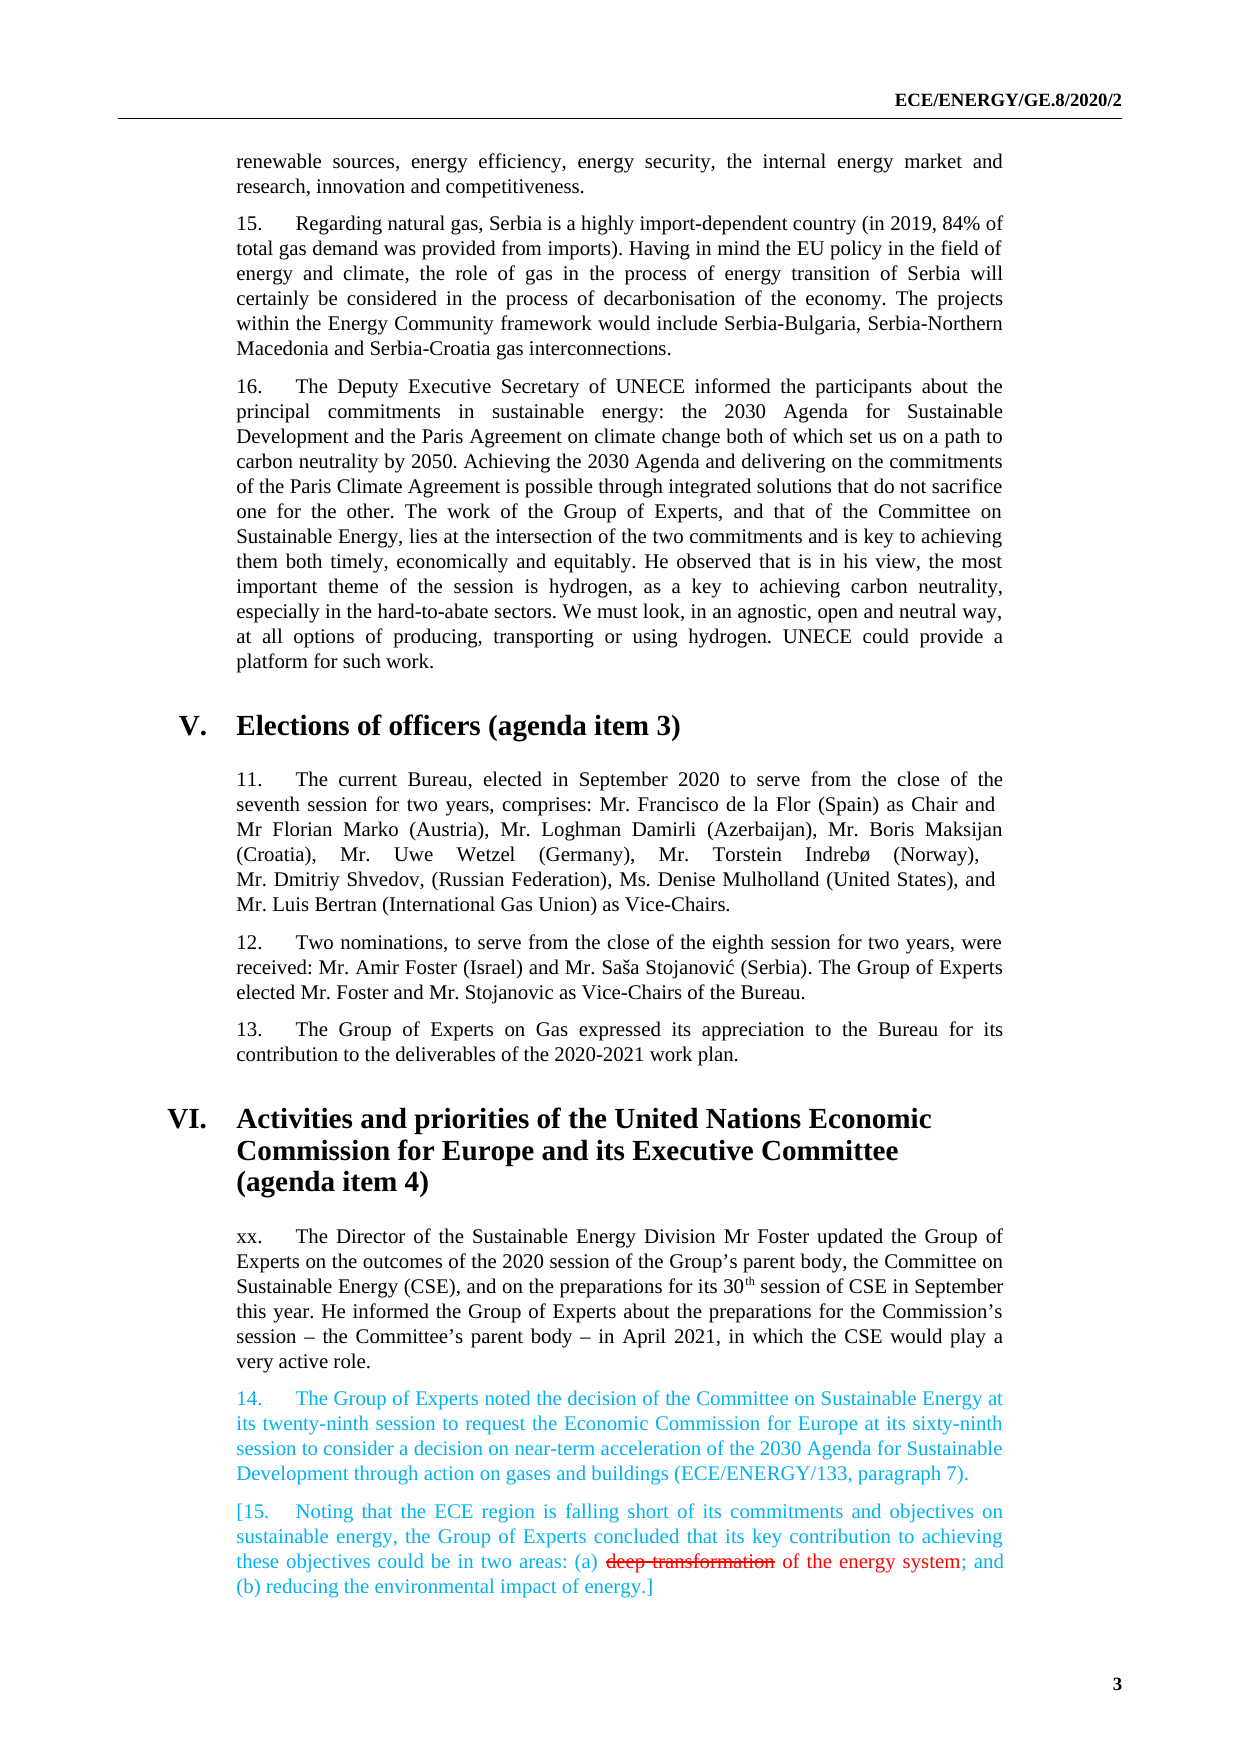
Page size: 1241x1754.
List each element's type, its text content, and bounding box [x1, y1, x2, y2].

picture [305, 1504, 310, 1513]
text 11. The current Bureau, elected in September 2020 to serve from the close of the seventh session for two years, comprises: Mr. Francisco de la Flor (Spain) as Chair and Mr Florian Marko (Austria), Mr. Loghman Damirli (Azerbaijan), Mr. Boris Maksijan (Croatia), Mr. Uwe Wetzel (Germany), Mr. Torstein Indrebø (Norway), Mr. Dmitriy Shvedov, (Russian Federation), Ms. Denise Mulholland (United States), and Mr. Luis Bertran (International Gas Union) as Vice-Chairs. [236, 766, 1004, 916]
picture [992, 1508, 999, 1516]
picture [593, 1583, 600, 1591]
picture [695, 1420, 702, 1428]
text [15. Noting that the ECE region is falling short of its commitments and objectives on sustainable energy, the Group of Experts concluded that its key contribution to achieving these objectives could be in two areas: (a) deep transformation of the energy system; and (b) reducing the environmental impact of energy.] [236, 1498, 1004, 1598]
text V. Elections of officers (agenda item 3) [118, 710, 1004, 741]
picture [407, 1504, 413, 1516]
picture [652, 1445, 659, 1453]
picture [954, 1395, 961, 1403]
picture [484, 1395, 491, 1403]
text 13. The Group of Experts on Gas expressed its appreciation to the Bureau for its contribution to the deliverables of the 2020-2021 work plan. [236, 1016, 1004, 1066]
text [236, 148, 1004, 198]
text 15. Regarding natural gas, Serbia is a highly import-dependent country (in 2019, 84% of total gas demand was provided from imports). Having in mind the EU policy in the field of energy and climate, the role of gas in the process of energy transition of Serbia will certainly be considered in the process of decarbonisation of the economy. The projects within the Energy Community framework would include Serbia-Bulgaria, Serbia-Northern Macedonia and Serbia-Croatia gas interconnections. [236, 210, 1004, 360]
picture [748, 1466, 753, 1475]
picture [538, 1416, 544, 1428]
picture [613, 1533, 620, 1541]
picture [693, 1529, 699, 1541]
picture [463, 1583, 470, 1591]
picture [332, 1508, 339, 1516]
picture [720, 1466, 726, 1480]
text 12. Two nominations, to serve from the close of the eighth session for two years, were received: Mr. Amir Foster (Israel) and Mr. Saša Stojanović (Serbia). The Group of Experts elected Mr. Foster and Mr. Stojanovic as Vice-Chairs of the Bureau. [236, 929, 1004, 1004]
picture [720, 1395, 727, 1403]
picture [810, 1466, 816, 1480]
picture [498, 1445, 505, 1453]
picture [359, 1416, 365, 1428]
picture [348, 1395, 355, 1403]
picture [598, 1508, 605, 1516]
picture [410, 1583, 417, 1591]
picture [360, 1466, 366, 1478]
picture [804, 1395, 811, 1403]
text 14. The Group of Experts noted the decision of the Committee on Sustainable Energy at its twenty-ninth session to request the Economic Commission for Europe at its sixty-ninth session to consider a decision on near-term acceleration of the 2030 Agenda for Sustainable Development through action on gases and buildings (ECE/ENERGY/133, paragraph 7). [236, 1385, 1004, 1485]
picture [880, 1533, 887, 1541]
text xx. The Director of the Sustainable Energy Division Mr Foster updated the Group of Experts on the outcomes of the 2020 session of the Group’s parent body, the Committee on Sustainable Energy (CSE), and on the preparations for its 30th session of CSE in September this year. He informed the Group of Experts about the preparations for the Commission’s session – the Committee’s parent body – in April 2021, in which the CSE would play a very active role. [236, 1223, 1004, 1373]
picture [841, 1445, 848, 1453]
picture [736, 1395, 743, 1403]
picture [247, 1393, 253, 1400]
picture [808, 1444, 815, 1453]
picture [636, 1504, 642, 1516]
picture [481, 1508, 488, 1516]
picture [430, 1554, 436, 1568]
text VI. Activities and priorities of the United Nations Economic Commission for Europe and its Executive Committee (agenda item 4) [118, 1104, 1004, 1198]
picture [514, 1445, 521, 1453]
text 16. The Deputy Executive Secretary of UNECE informed the participants about the principal commitments in sustainable energy: the 2030 Agenda for Sustainable Development and the Paris Agreement on climate change both of which set us on a path to carbon neutrality by 2050. Achieving the 2030 Agenda and delivering on the commitments of the Paris Climate Agreement is possible through integrated solutions that do not sacrifice one for the other. The work of the Group of Experts, and that of the Committee on Sustainable Energy, lies at the intersection of the two commitments and is key to achieving them both timely, economically and equitably. He observed that is in his view, the most important theme of the session is hydrogen, as a key to achieving carbon neutrality, especially in the hard-to-abate sectors. We must look, in an agnostic, open and neutral way, at all options of producing, transporting or using hydrogen. UNECE could provide a platform for such work. [236, 373, 1004, 673]
picture [837, 1529, 843, 1543]
picture [472, 1445, 479, 1453]
picture [350, 1579, 356, 1591]
picture [524, 1508, 531, 1516]
